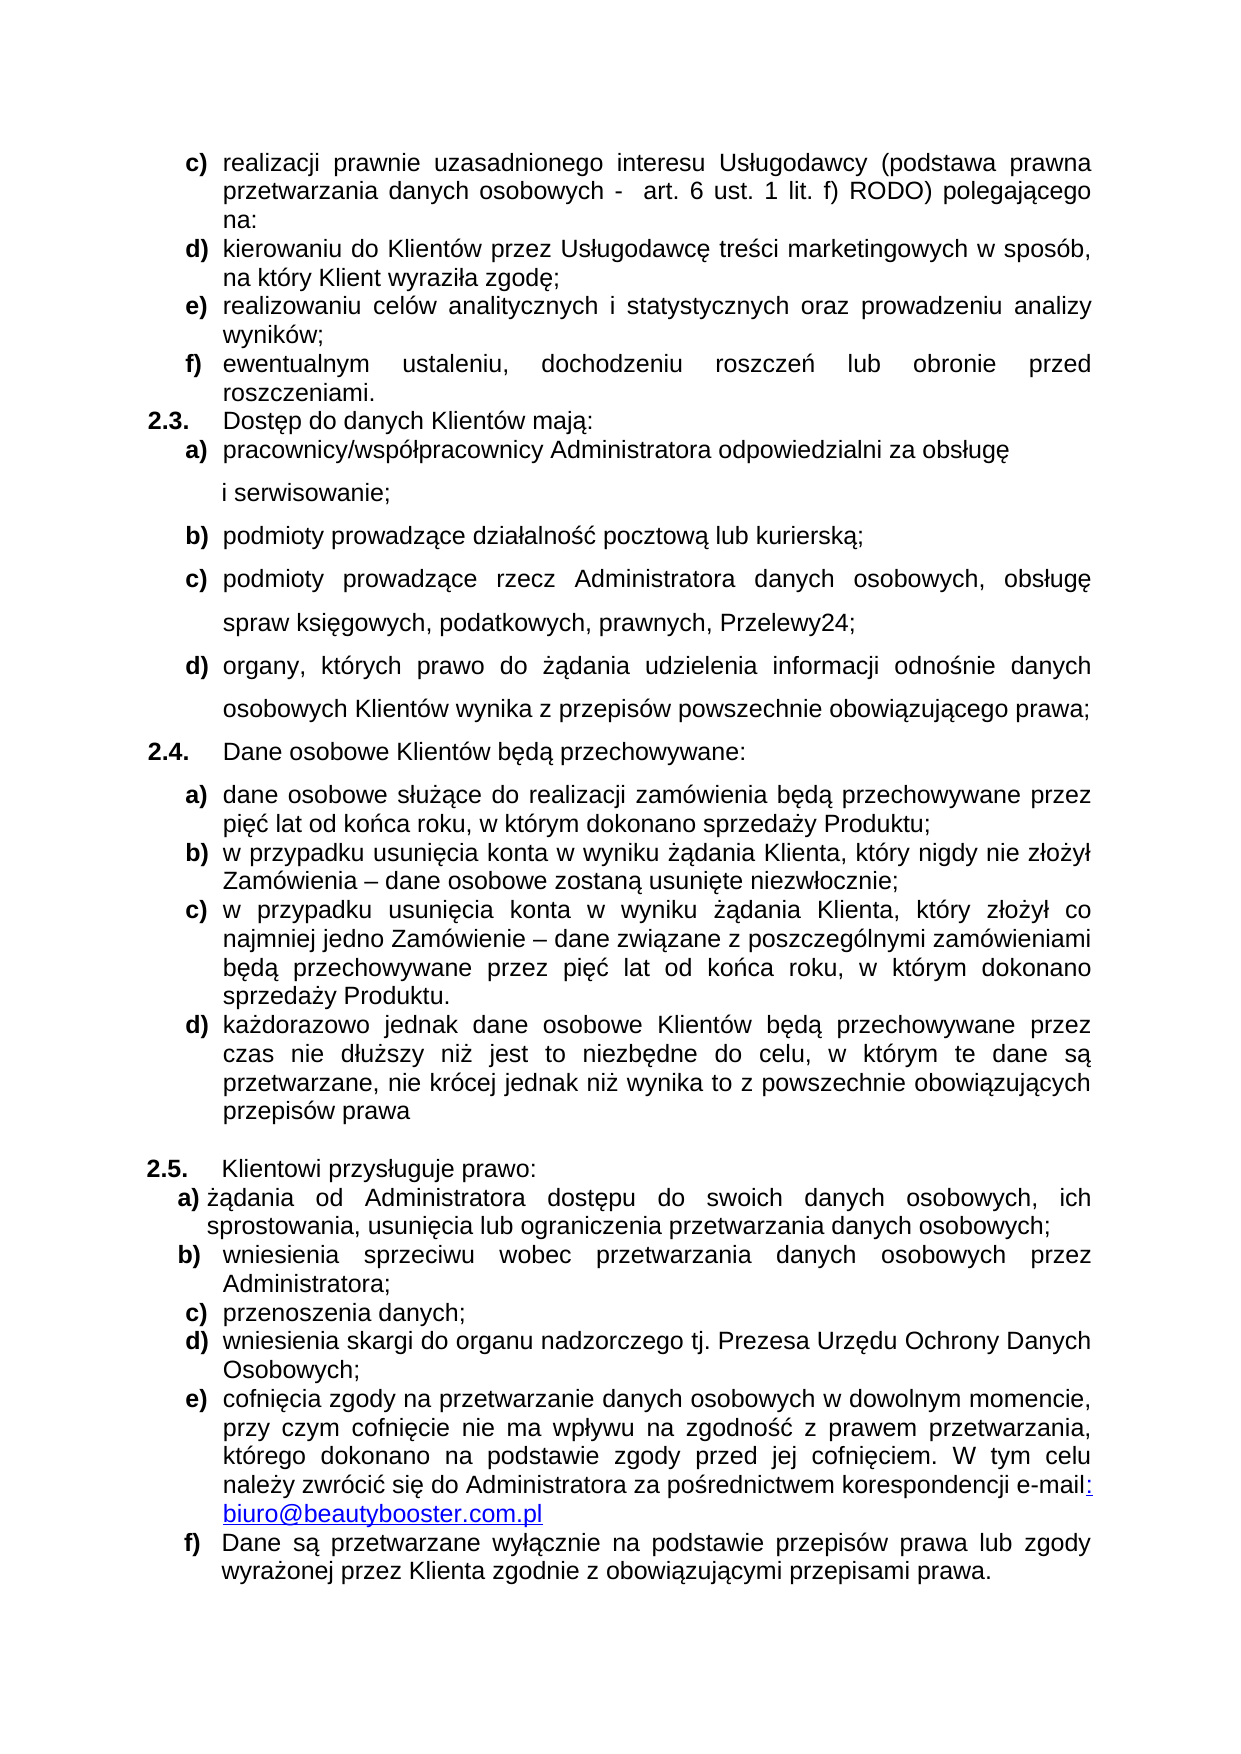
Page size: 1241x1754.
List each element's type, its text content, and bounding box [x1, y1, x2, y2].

list Dane osobowe Klientów będą przechowywane: [148, 737, 1093, 766]
list przenoszenia danych; [185, 1298, 1093, 1326]
list każdorazowo jednak dane osobowe Klientów będą przechowywane przez czas nie dłuższy niż jest to niezbędne do celu, w którym te dane są przetwarzane, nie krócej jednak niż wynika to z powszechnie obowiązujących przepisów prawa [185, 1010, 1093, 1125]
list kierowaniu do Klientów przez Usługodawcę treści marketingowych w sposób, na który Klient wyraziła zgodę; [185, 234, 1093, 291]
list dane osobowe służące do realizacji zamówienia będą przechowywane przez pięć lat od końca roku, w którym dokonano sprzedaży Produktu; [185, 780, 1093, 838]
list Klientowi przysługuje prawo: [146, 1154, 1093, 1183]
list realizacji prawnie uzasadnionego interesu Usługodawcy (podstawa prawna przetwarzania danych osobowych - art. 6 ust. 1 lit. f) RODO) polegającego na: [185, 148, 1093, 234]
list pracownicy/współpracownicy Administratora odpowiedzialni za obsługę [185, 435, 1093, 464]
list wniesienia skargi do organu nadzorczego tj. Prezesa Urzędu Ochrony Danych Osobowych; [185, 1326, 1093, 1384]
text i serwisowanie; [148, 478, 1093, 507]
list realizowaniu celów analitycznych i statystycznych oraz prowadzeniu analizy wyników; [185, 291, 1093, 349]
list w przypadku usunięcia konta w wyniku żądania Klienta, który nigdy nie złożył Zamówienia – dane osobowe zostaną usunięte niezwłocznie; [185, 838, 1093, 895]
list Dostęp do danych Klientów mają: [148, 406, 1093, 435]
list Dane są przetwarzane wyłącznie na podstawie przepisów prawa lub zgody wyrażonej przez Klienta zgodnie z obowiązującymi przepisami prawa. [184, 1528, 1093, 1585]
list ewentualnym ustaleniu, dochodzeniu roszczeń lub obronie przed roszczeniami. [185, 349, 1093, 406]
list organy, których prawo do żądania udzielenia informacji odnośnie danych osobowych Klientów wynika z przepisów powszechnie obowiązującego prawa; [185, 651, 1093, 723]
list wniesienia sprzeciwu wobec przetwarzania danych osobowych przez Administratora; [177, 1240, 1093, 1298]
list w przypadku usunięcia konta w wyniku żądania Klienta, który złożył co najmniej jedno Zamówienie – dane związane z poszczególnymi zamówieniami będą przechowywane przez pięć lat od końca roku, w którym dokonano sprzedaży Produktu. [185, 895, 1093, 1010]
list cofnięcia zgody na przetwarzanie danych osobowych w dowolnym momencie, przy czym cofnięcie nie ma wpływu na zgodność z prawem przetwarzania, którego dokonano na podstawie zgody przed jej cofnięciem. W tym celu należy zwrócić się do Administratora za pośrednictwem korespondencji e-mail: biuro@beautybooster.com.pl [185, 1384, 1093, 1528]
list podmioty prowadzące działalność pocztową lub kurierską; [185, 521, 1093, 550]
list żądania od Administratora dostępu do swoich danych osobowych, ich sprostowania, usunięcia lub ograniczenia przetwarzania danych osobowych; [177, 1183, 1093, 1240]
list podmioty prowadzące rzecz Administratora danych osobowych, obsługę spraw księgowych, podatkowych, prawnych, Przelewy24; [185, 564, 1093, 636]
